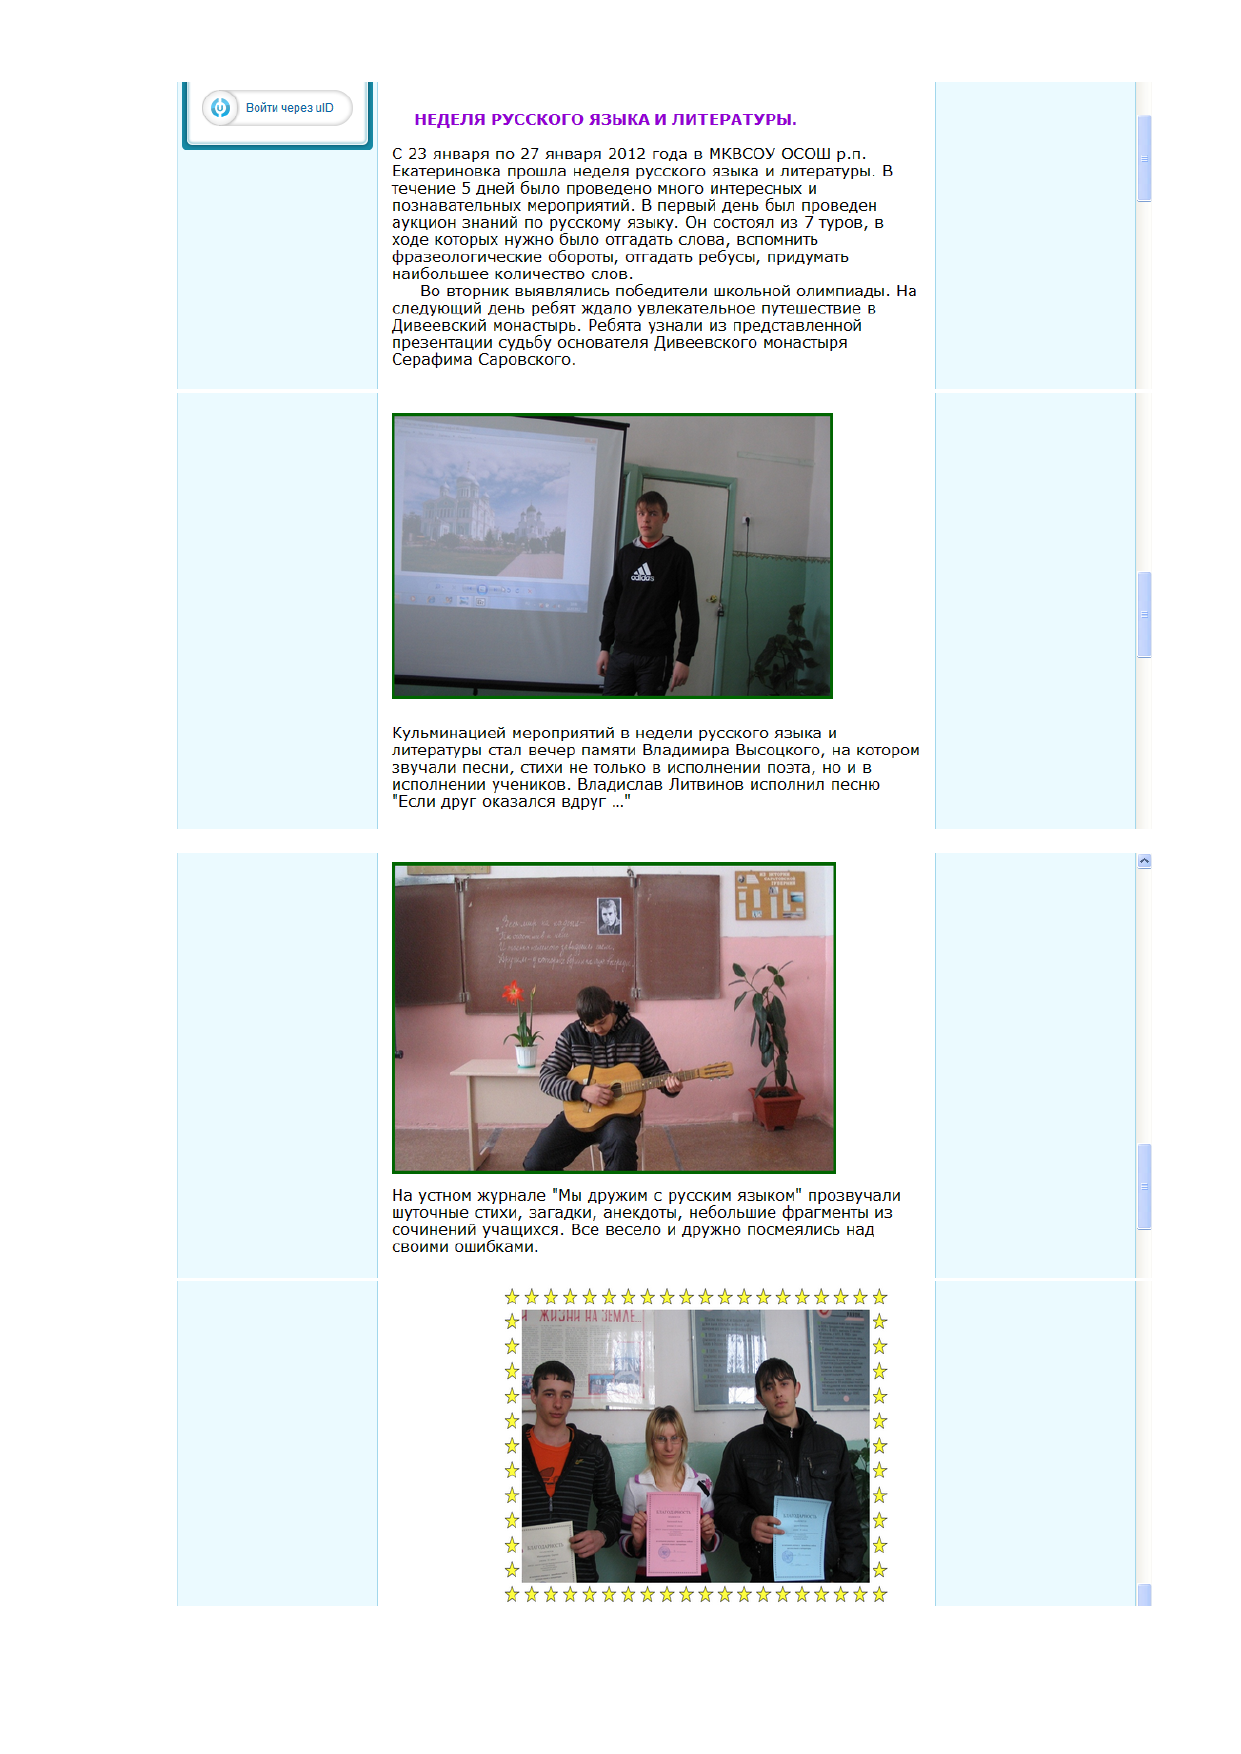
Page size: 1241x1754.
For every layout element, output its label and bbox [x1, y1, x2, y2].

picture [177, 82, 1152, 389]
picture [177, 1281, 1152, 1606]
picture [177, 393, 1152, 829]
picture [177, 853, 1152, 1278]
